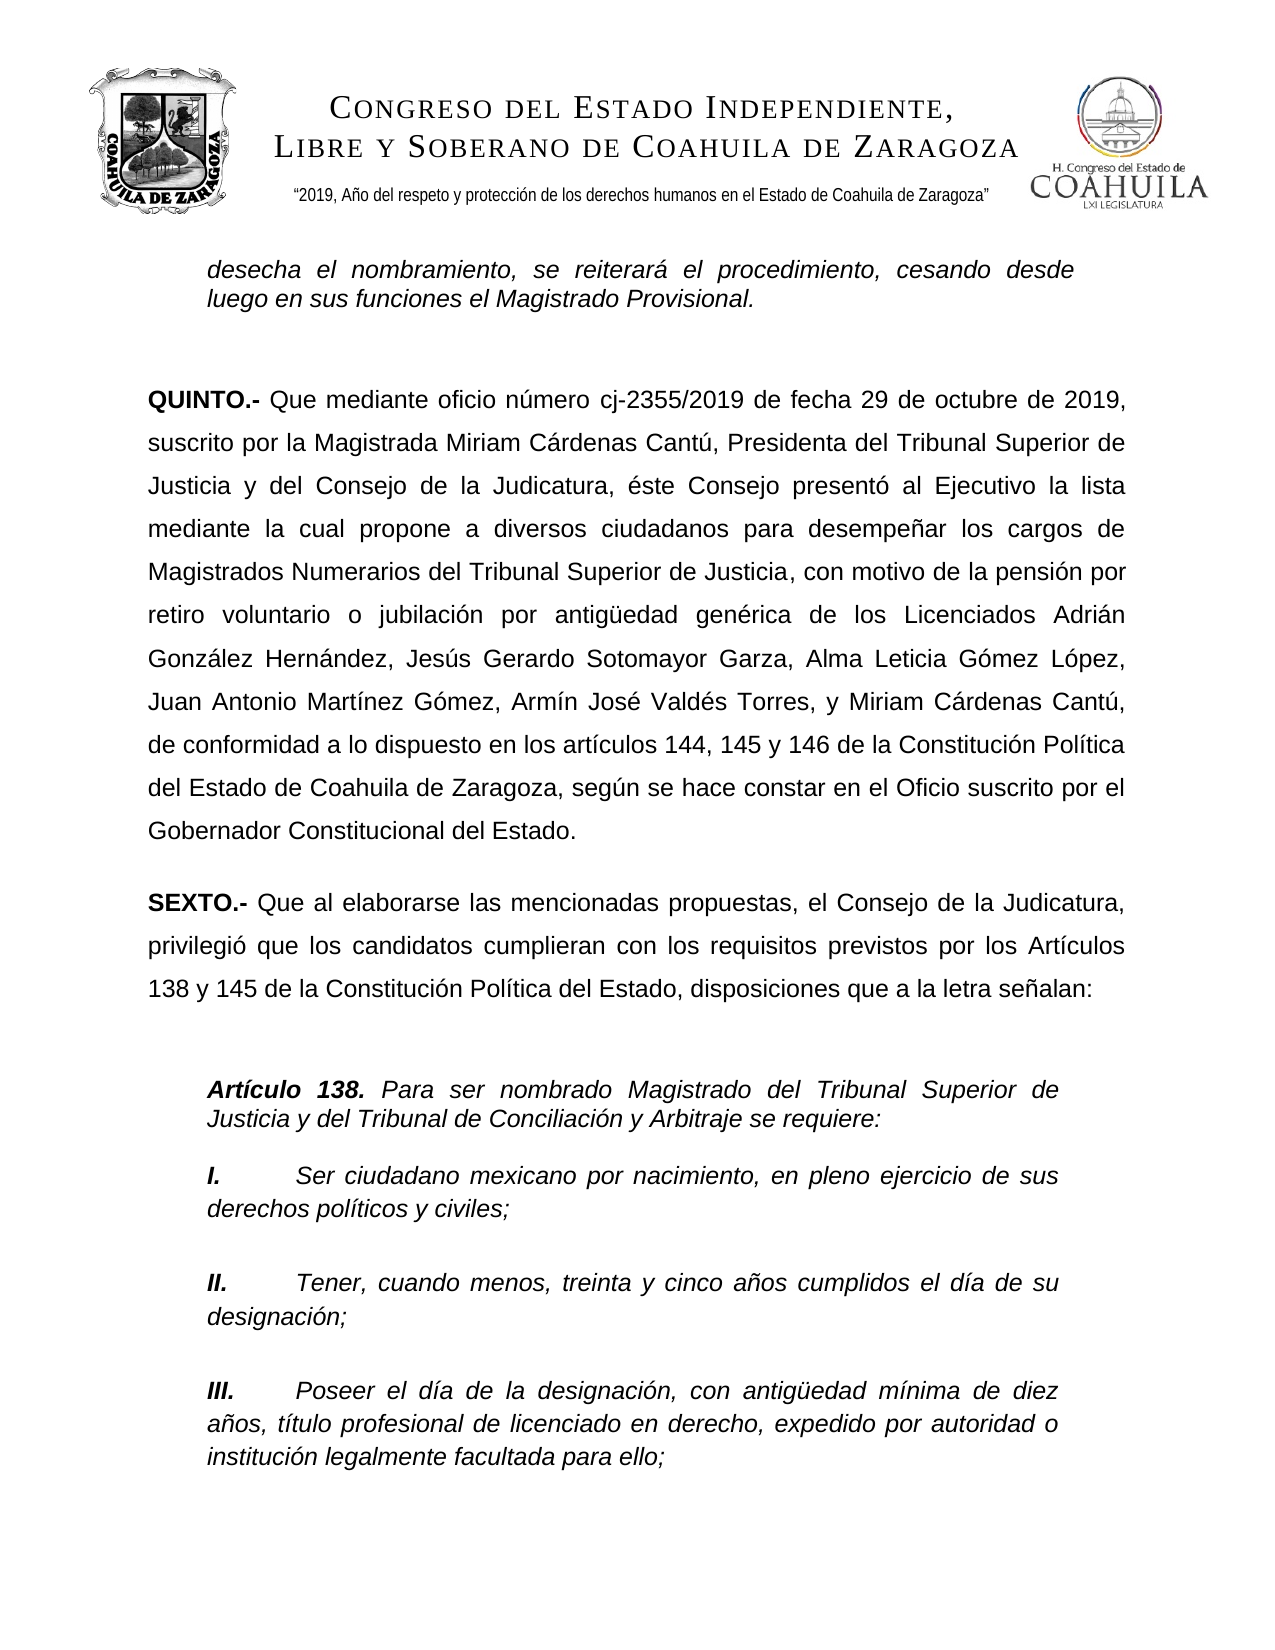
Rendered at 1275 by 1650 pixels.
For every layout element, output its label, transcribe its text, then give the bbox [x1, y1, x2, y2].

text QUINTO.- Que mediante oficio número cj-2355/2019 de fecha 29 de octubre de 2019, suscrito por la Magistrada Miriam Cárdenas Cantú, Presidenta del Tribunal Superior de Justicia y del Consejo de la Judicatura, éste Consejo presentó al Ejecutivo la lista mediante la cual propone a diversos ciudadanos para desempeñar los cargos de Magistrados Numerarios del Tribunal Superior de Justicia, con motivo de la pensión por retiro voluntario o jubilación por antigüedad genérica de los Licenciados Adrián González Hernández, Jesús Gerardo Sotomayor Garza, Alma Leticia Gómez López, Juan Antonio Martínez Gómez, Armín José Valdés Torres, y Miriam Cárdenas Cantú, de conformidad a lo dispuesto en los artículos 144, 145 y 146 de la Constitución Política del Estado de Coahuila de Zaragoza, según se hace constar en el Oficio suscrito por el Gobernador Constitucional del Estado. [148, 385, 1127, 845]
text SEXTO.- Que al elaborarse las mencionadas propuestas, el Consejo de la Judicatura, privilegió que los candidatos cumplieran con los requisitos previstos por los Artículos 138 y 145 de la Constitución Política del Estado, disposiciones que a la letra señalan: [148, 888, 1127, 1003]
picture [88, 68, 237, 214]
text I. Ser ciudadano mexicano por nacimiento, en pleno ejercicio de sus derechos políticos y civiles; [207, 1161, 1063, 1223]
text III. Poseer el día de la designación, con antigüedad mínima de diez años, título profesional de licenciado en derecho, expedido por autoridad o institución legalmente facultada para ello; [207, 1376, 1063, 1471]
picture [1020, 70, 1214, 214]
text II. Tener, cuando menos, treinta y cinco años cumplidos el día de su designación; [207, 1268, 1063, 1330]
text Artículo 138. Para ser nombrado Magistrado del Tribunal Superior de Justicia y del Tribunal de Conciliación y Arbitraje se requiere: [207, 1075, 1063, 1132]
